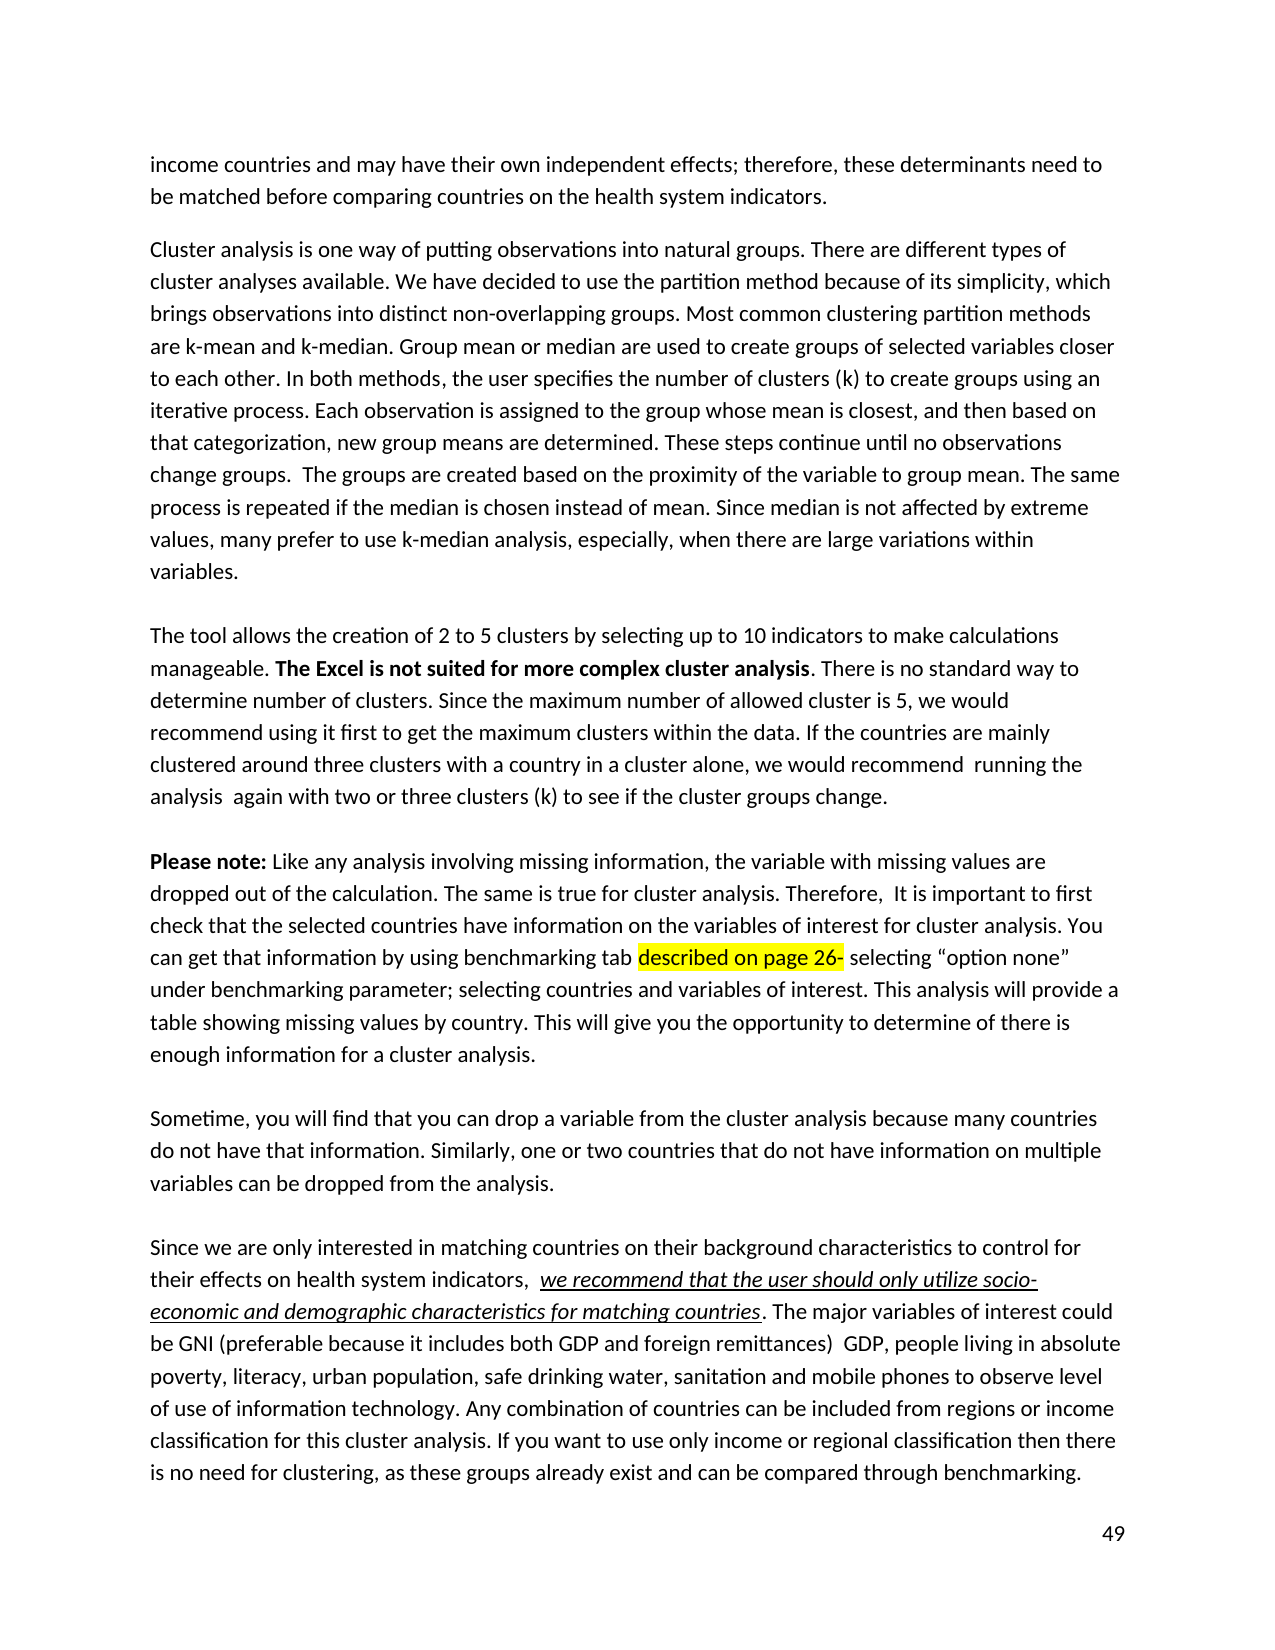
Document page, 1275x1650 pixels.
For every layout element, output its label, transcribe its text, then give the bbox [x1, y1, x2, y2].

text Sometime, you will find that you can drop a variable from the cluster analysis because many countries do not have that information. Similarly, one or two countries that do not have information on multiple variables can be dropped from the analysis. [150, 1104, 1125, 1197]
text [150, 150, 1125, 210]
text Cluster analysis is one way of putting observations into natural groups. There are different types of cluster analyses available. We have decided to use the partition method because of its simplicity, which brings observations into distinct non-overlapping groups. Most common clustering partition methods are k-mean and k-median. Group mean or median are used to create groups of selected variables closer to each other. In both methods, the user specifies the number of clusters (k) to create groups using an iterative process. Each observation is assigned to the group whose mean is closest, and then based on that categorization, new group means are determined. These steps continue until no observations change groups. The groups are created based on the proximity of the variable to group mean. The same process is repeated if the median is chosen instead of mean. Since median is not affected by extreme values, many prefer to use k-median analysis, especially, when there are large variations within variables. [150, 235, 1125, 585]
text Please note: Like any analysis involving missing information, the variable with missing values are dropped out of the calculation. The same is true for cluster analysis. Therefore, It is important to first check that the selected countries have information on the variables of interest for cluster analysis. You can get that information by using benchmarking tab described on page 26- selecting “option none” under benchmarking parameter; selecting countries and variables of interest. This analysis will provide a table showing missing values by country. This will give you the opportunity to determine of there is enough information for a cluster analysis. [150, 847, 1125, 1068]
text Since we are only interested in matching countries on their background characteristics to control for their effects on health system indicators, we recommend that the user should only utilize socio-economic and demographic characteristics for matching countries. The major variables of interest could be GNI (preferable because it includes both GDP and foreign remittances) GDP, people living in absolute poverty, literacy, urban population, safe drinking water, sanitation and mobile phones to observe level of use of information technology. Any combination of countries can be included from regions or income classification for this cluster analysis. If you want to use only income or regional classification then there is no need for clustering, as these groups already exist and can be compared through benchmarking. [150, 1233, 1125, 1486]
text The tool allows the creation of 2 to 5 clusters by selecting up to 10 indicators to make calculations manageable. The Excel is not suited for more complex cluster analysis. There is no standard way to determine number of clusters. Since the maximum number of allowed cluster is 5, we would recommend using it first to get the maximum clusters within the data. If the countries are mainly clustered around three clusters with a country in a cluster alone, we would recommend running the analysis again with two or three clusters (k) to see if the cluster groups change. [150, 621, 1125, 810]
